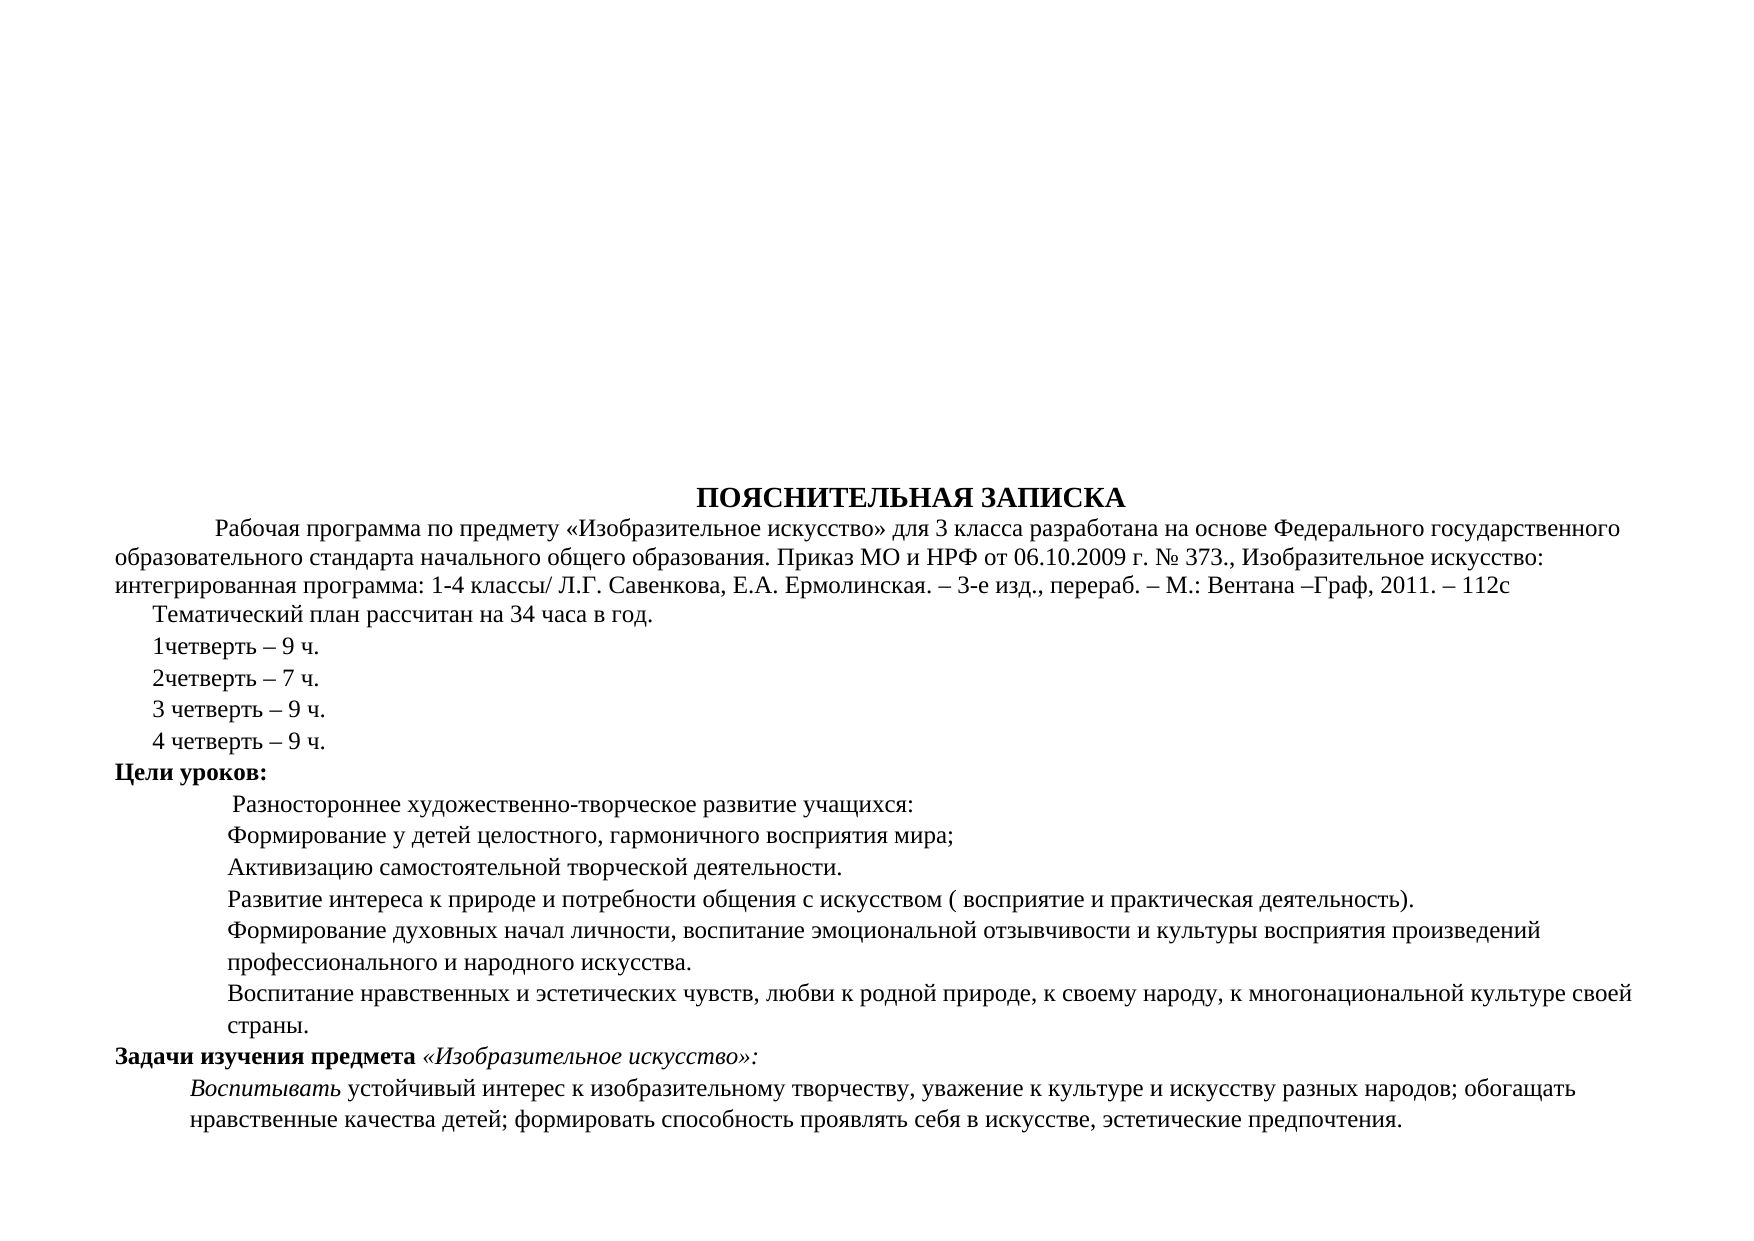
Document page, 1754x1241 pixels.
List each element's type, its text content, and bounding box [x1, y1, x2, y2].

list Формирование духовных начал личности, воспитание эмоциональной отзывчивости и культуры восприятия произведений профессионального и народного искусства. [227, 915, 1707, 976]
text 1четверть – 9 ч. [114, 631, 1707, 660]
list Развитие интереса к природе и потребности общения с искусством ( восприятие и практическая деятельность). [227, 884, 1707, 912]
list Формирование у детей целостного, гармоничного восприятия мира; [227, 821, 1707, 849]
list Воспитание нравственных и эстетических чувств, любви к родной природе, к своему народу, к многонациональной культуре своей страны. [227, 978, 1707, 1039]
text Задачи изучения предмета «Изобразительное искусство»: [114, 1041, 1707, 1070]
list Активизацию самостоятельной творческой деятельности. [227, 852, 1707, 881]
text 3 четверть – 9 ч. [114, 694, 1707, 723]
text Тематический план рассчитан на 34 часа в год. [114, 599, 1707, 628]
text 2четверть – 7 ч. [114, 663, 1707, 691]
list Воспитывать устойчивый интерес к изобразительному творчеству, уважение к культуре и искусству разных народов; обогащать нравственные качества детей; формировать способность проявлять себя в искусстве, эстетические предпочтения. [189, 1073, 1707, 1133]
text Разностороннее художественно-творческое развитие учащихся: [232, 789, 1707, 818]
text Рабочая программа по предмету «Изобразительное искусство» для 3 класса разработана на основе Федерального государственного образовательного стандарта начального общего образования. Приказ МО и НРФ от 06.10.2009 г. № 373., Изобразительное искусство: интегрированная программа: 1-4 классы/ Л.Г. Савенкова, Е.А. Ермолинская. – 3-е изд., перераб. – М.: Вентана –Граф, 2011. – 112с [114, 514, 1707, 599]
text Цели уроков: [114, 757, 1707, 786]
text 4 четверть – 9 ч. [114, 726, 1707, 754]
text Пояснительная записка [114, 480, 1707, 514]
